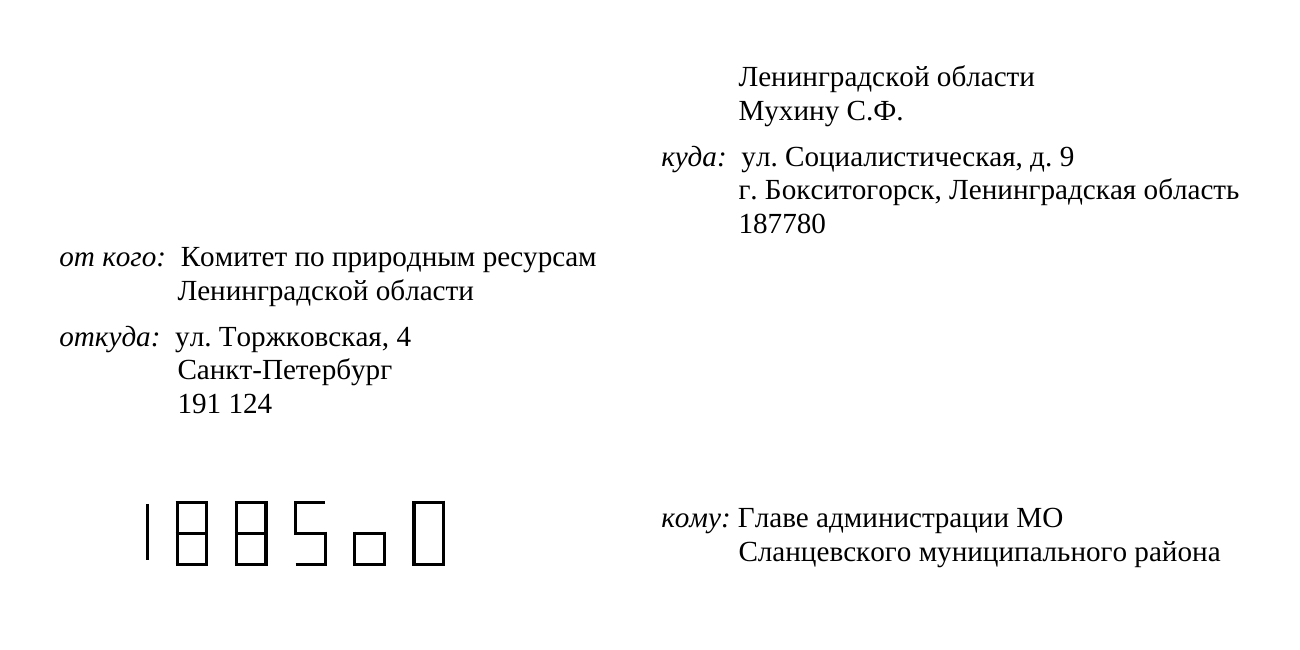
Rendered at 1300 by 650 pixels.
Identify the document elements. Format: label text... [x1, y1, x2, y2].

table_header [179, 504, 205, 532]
text откуда: ул. Торжковская, 4 [59, 319, 1240, 352]
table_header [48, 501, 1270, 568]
text от кого: Комитет по природным ресурсам [59, 239, 1240, 273]
text Ленинградской области [177, 273, 1240, 306]
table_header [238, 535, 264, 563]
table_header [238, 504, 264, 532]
text 191 124 [177, 386, 1240, 419]
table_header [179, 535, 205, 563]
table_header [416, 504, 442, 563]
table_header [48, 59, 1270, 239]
text Санкт-Петербург [177, 352, 1240, 386]
